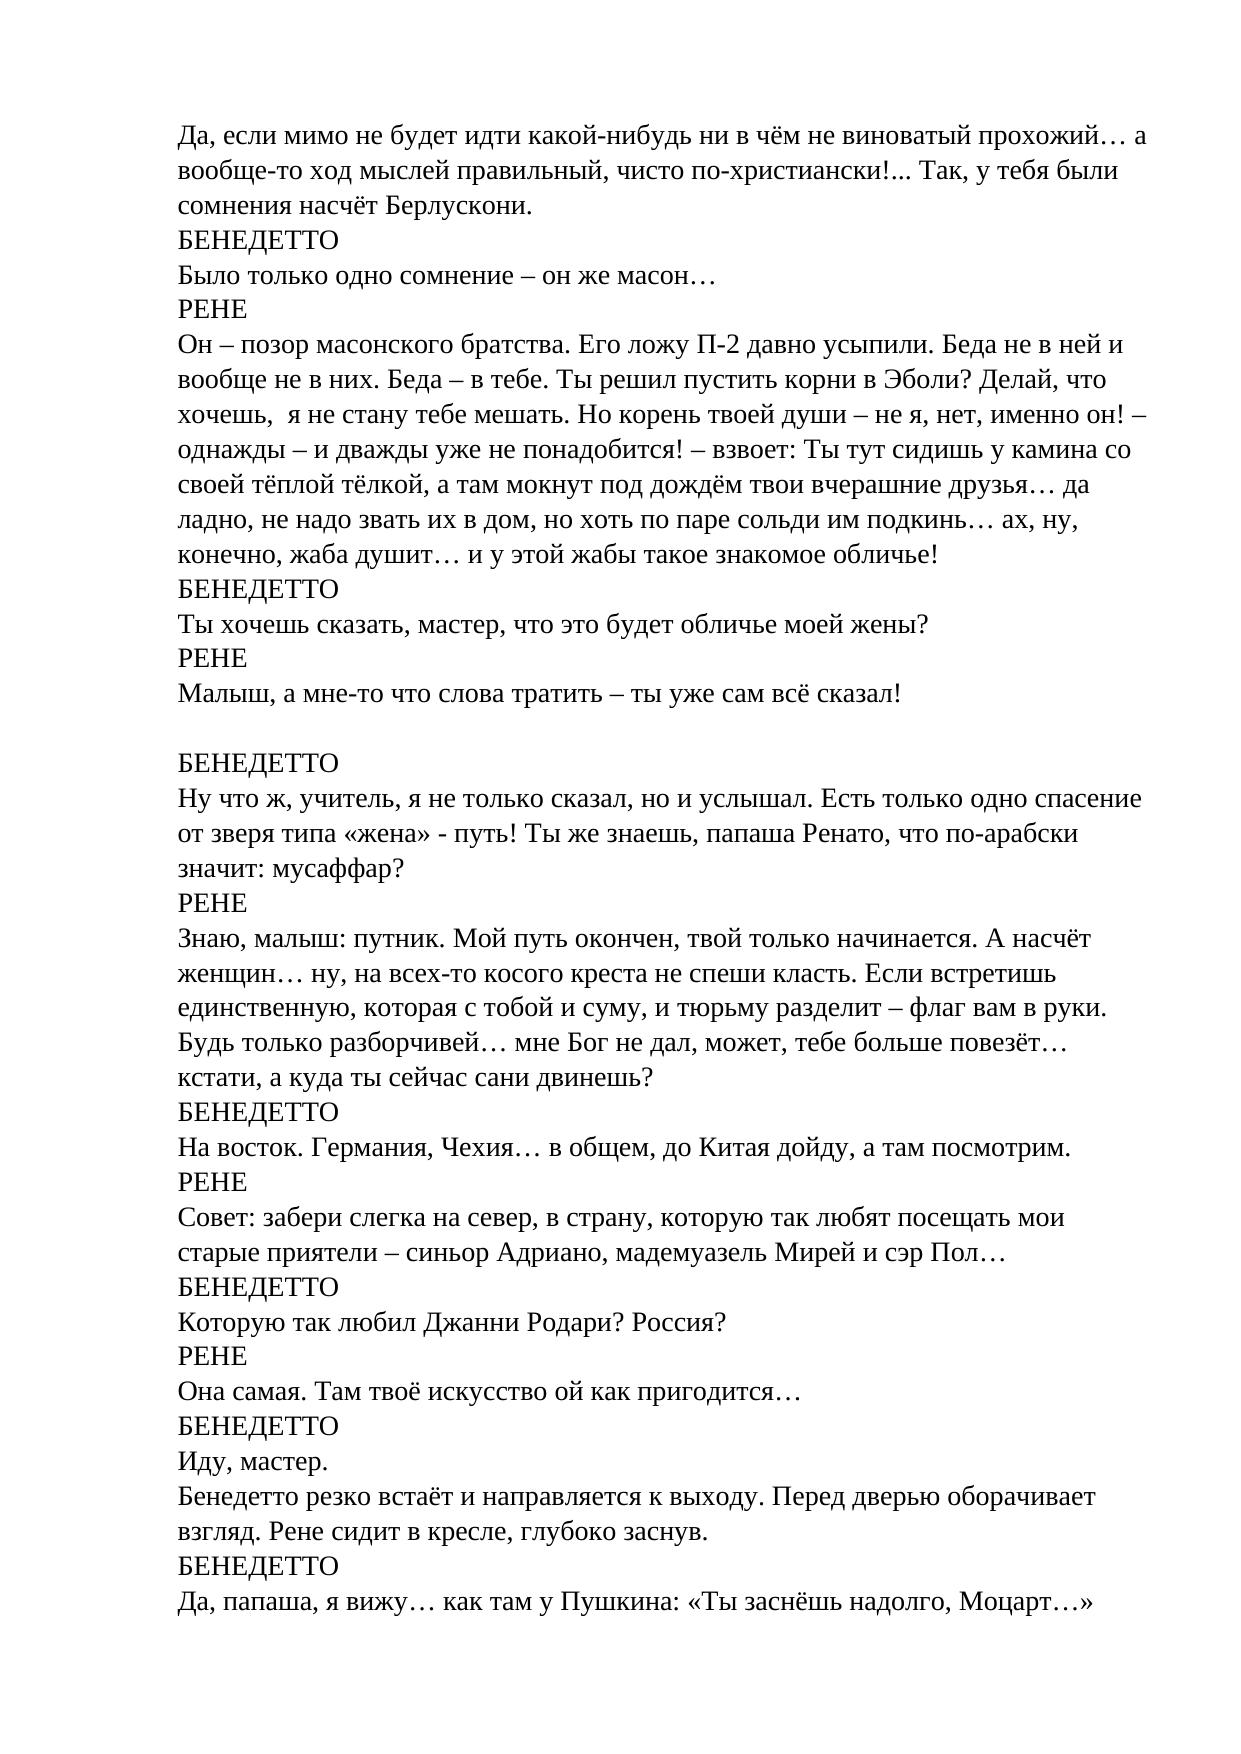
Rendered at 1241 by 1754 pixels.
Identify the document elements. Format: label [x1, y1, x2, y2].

text [177, 118, 1152, 1616]
